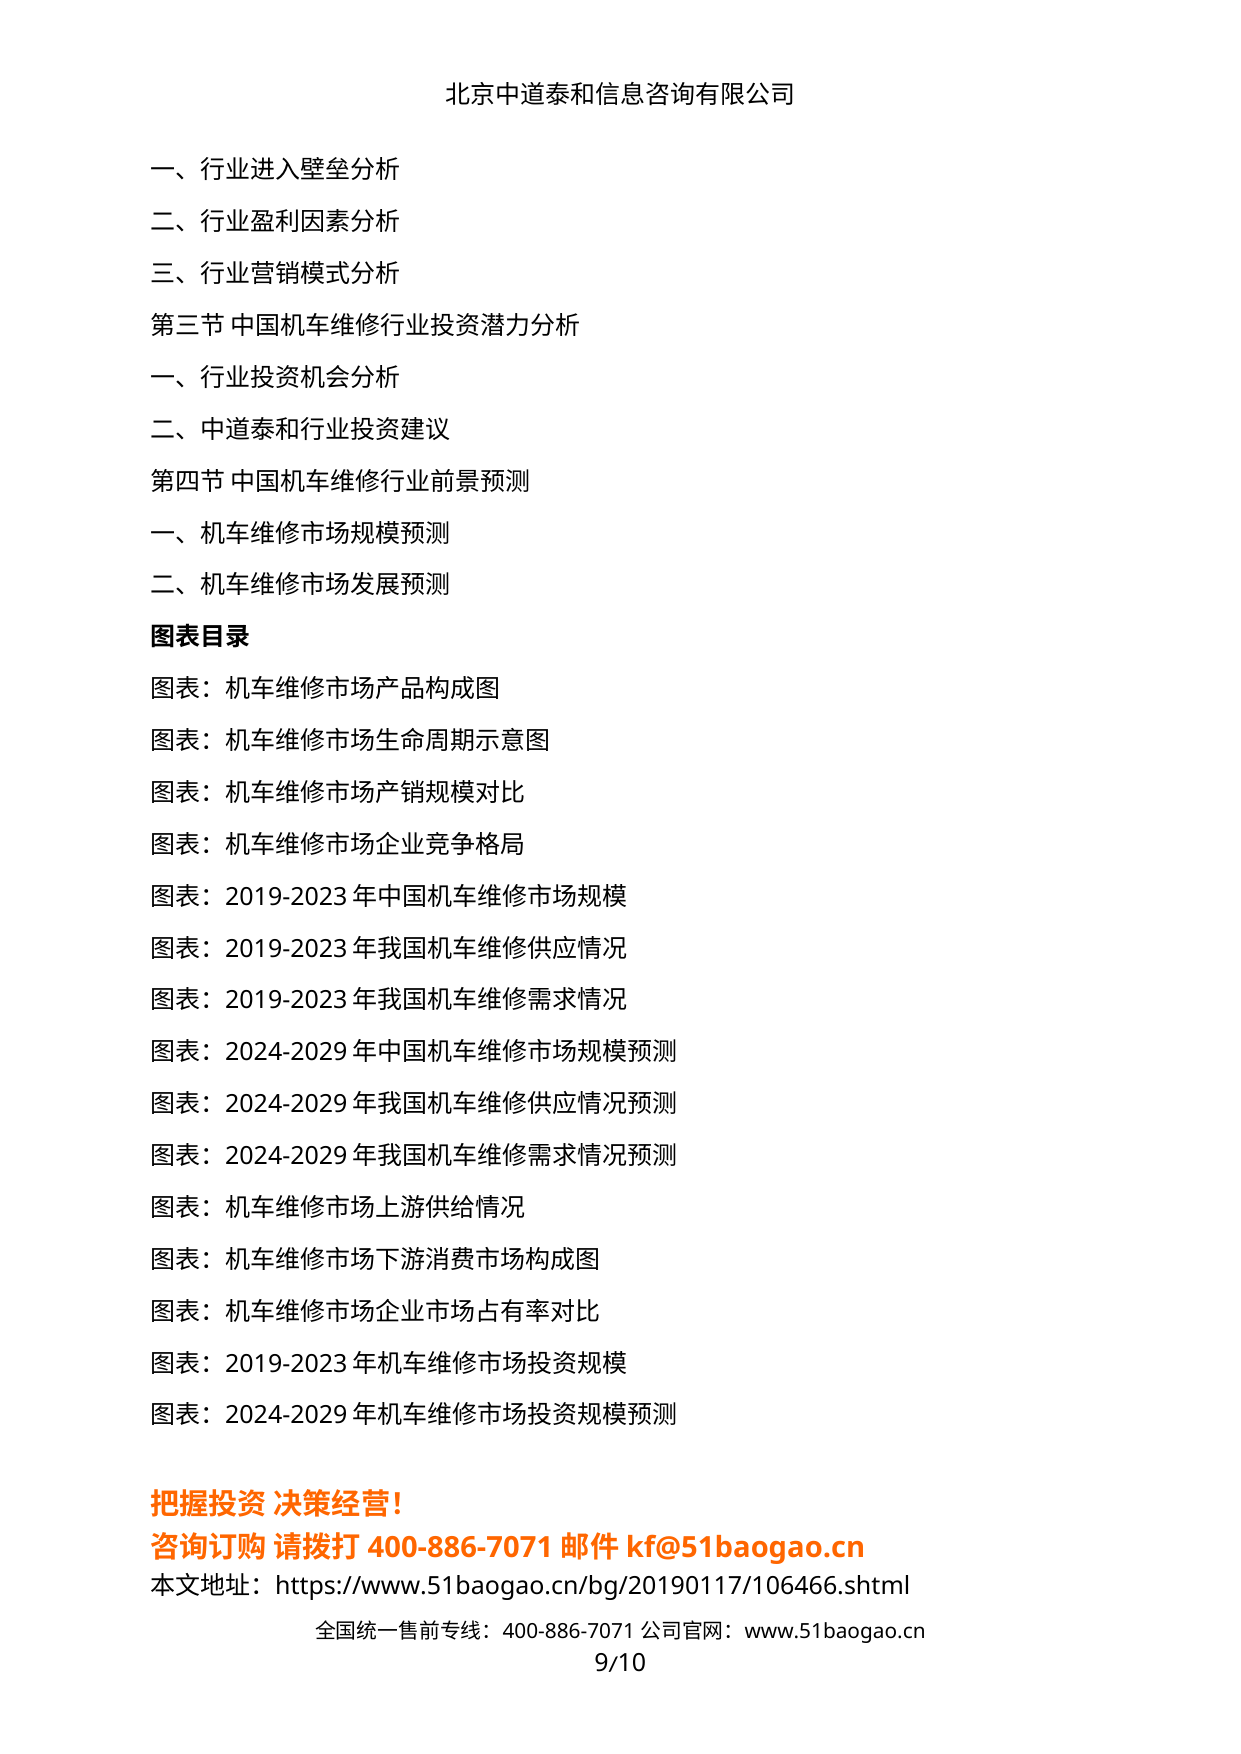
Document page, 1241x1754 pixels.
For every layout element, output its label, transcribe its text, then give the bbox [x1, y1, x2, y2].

text 图表：机车维修市场产销规模对比 [150, 772, 1090, 809]
text 图表：2019-2023年我国机车维修需求情况 [150, 980, 1090, 1016]
text 把握投资 决策经营！咨询订购 请拨打 400-886-7071 邮件 kf@51baogao.cn本文地址：https://www.51baogao.cn/bg/20190117/106466.shtml [150, 1447, 1090, 1602]
text 图表：机车维修市场企业竞争格局 [150, 824, 1090, 861]
text 图表：2024-2029年我国机车维修需求情况预测 [150, 1136, 1090, 1172]
text 图表：机车维修市场上游供给情况 [150, 1187, 1090, 1224]
text 图表：机车维修市场生命周期示意图 [150, 721, 1090, 757]
text 图表：2024-2029年机车维修市场投资规模预测 [150, 1395, 1090, 1431]
text 图表：2019-2023年机车维修市场投资规模 [150, 1343, 1090, 1379]
text 一、行业进入壁垒分析 [150, 150, 1090, 186]
text 三、行业营销模式分析 [150, 254, 1090, 290]
text 二、行业盈利因素分析 [150, 202, 1090, 238]
text 图表：机车维修市场产品构成图 [150, 669, 1090, 705]
text 二、机车维修市场发展预测 [150, 565, 1090, 601]
text 一、机车维修市场规模预测 [150, 513, 1090, 549]
text 图表：2024-2029年我国机车维修供应情况预测 [150, 1084, 1090, 1120]
text 图表：2019-2023年我国机车维修供应情况 [150, 928, 1090, 964]
text 第四节 中国机车维修行业前景预测 [150, 461, 1090, 497]
text 图表：2019-2023年中国机车维修市场规模 [150, 876, 1090, 912]
text 图表：机车维修市场企业市场占有率对比 [150, 1291, 1090, 1327]
text 图表：机车维修市场下游消费市场构成图 [150, 1239, 1090, 1276]
text 一、行业投资机会分析 [150, 357, 1090, 394]
text 图表：2024-2029年中国机车维修市场规模预测 [150, 1032, 1090, 1068]
text 二、中道泰和行业投资建议 [150, 409, 1090, 446]
text 图表目录 [150, 617, 1090, 653]
text 第三节 中国机车维修行业投资潜力分析 [150, 306, 1090, 342]
